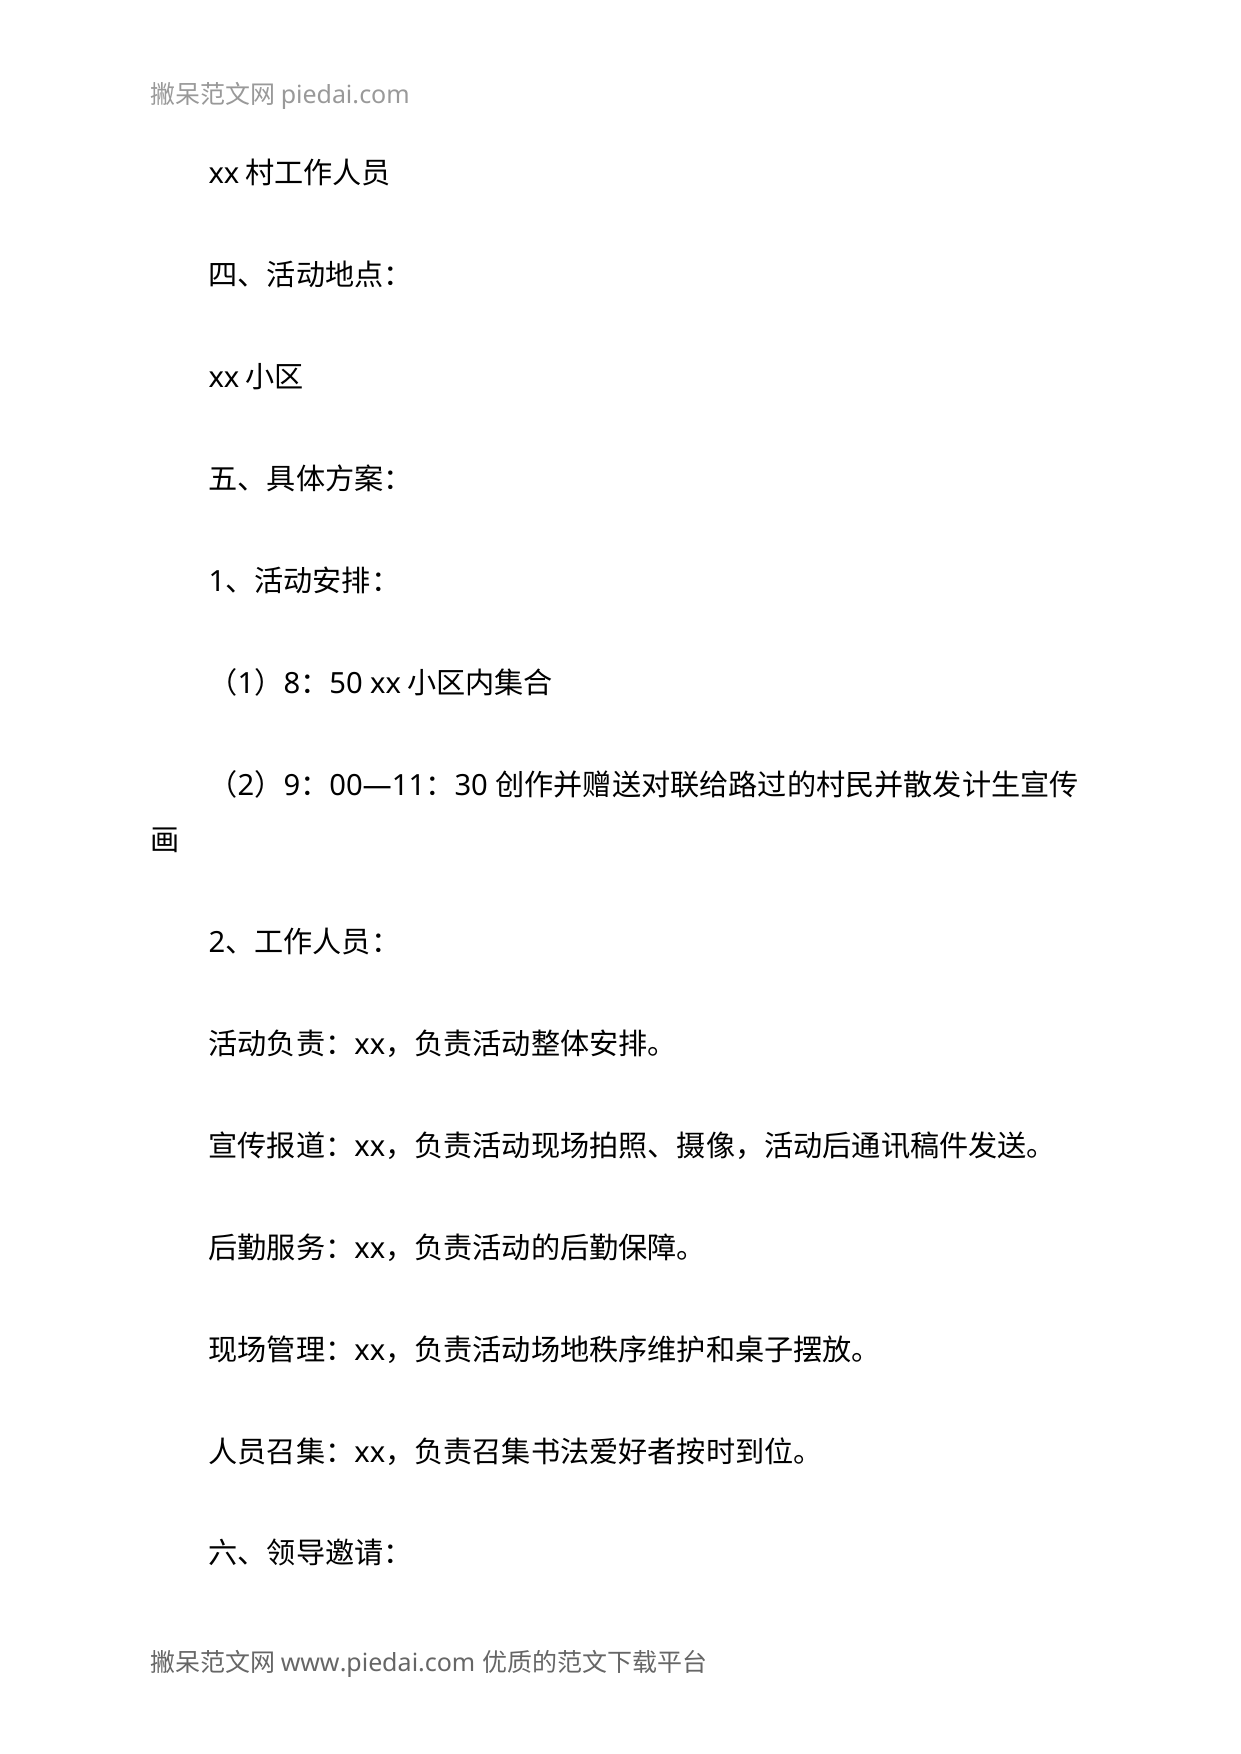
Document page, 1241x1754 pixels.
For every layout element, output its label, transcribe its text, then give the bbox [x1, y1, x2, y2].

text 宣传报道：xx，负责活动现场拍照、摄像，活动后通讯稿件发送。 [150, 1122, 1090, 1164]
text 活动负责：xx，负责活动整体安排。 [150, 1020, 1090, 1063]
text 2、工作人员： [150, 918, 1090, 961]
text xx小区 [150, 354, 1090, 396]
text 六、领导邀请： [150, 1530, 1090, 1572]
text （1）8：50 xx小区内集合 [150, 659, 1090, 702]
text 人员召集：xx，负责召集书法爱好者按时到位。 [150, 1428, 1090, 1471]
text 后勤服务：xx，负责活动的后勤保障。 [150, 1224, 1090, 1267]
text 五、具体方案： [150, 456, 1090, 498]
text 1、活动安排： [150, 557, 1090, 600]
text xx村工作人员 [150, 150, 1090, 192]
text 现场管理：xx，负责活动场地秩序维护和桌子摆放。 [150, 1326, 1090, 1368]
text 四、活动地点： [150, 252, 1090, 294]
text （2）9：00—11：30 创作并赠送对联给路过的村民并散发计生宣传画 [150, 761, 1090, 859]
